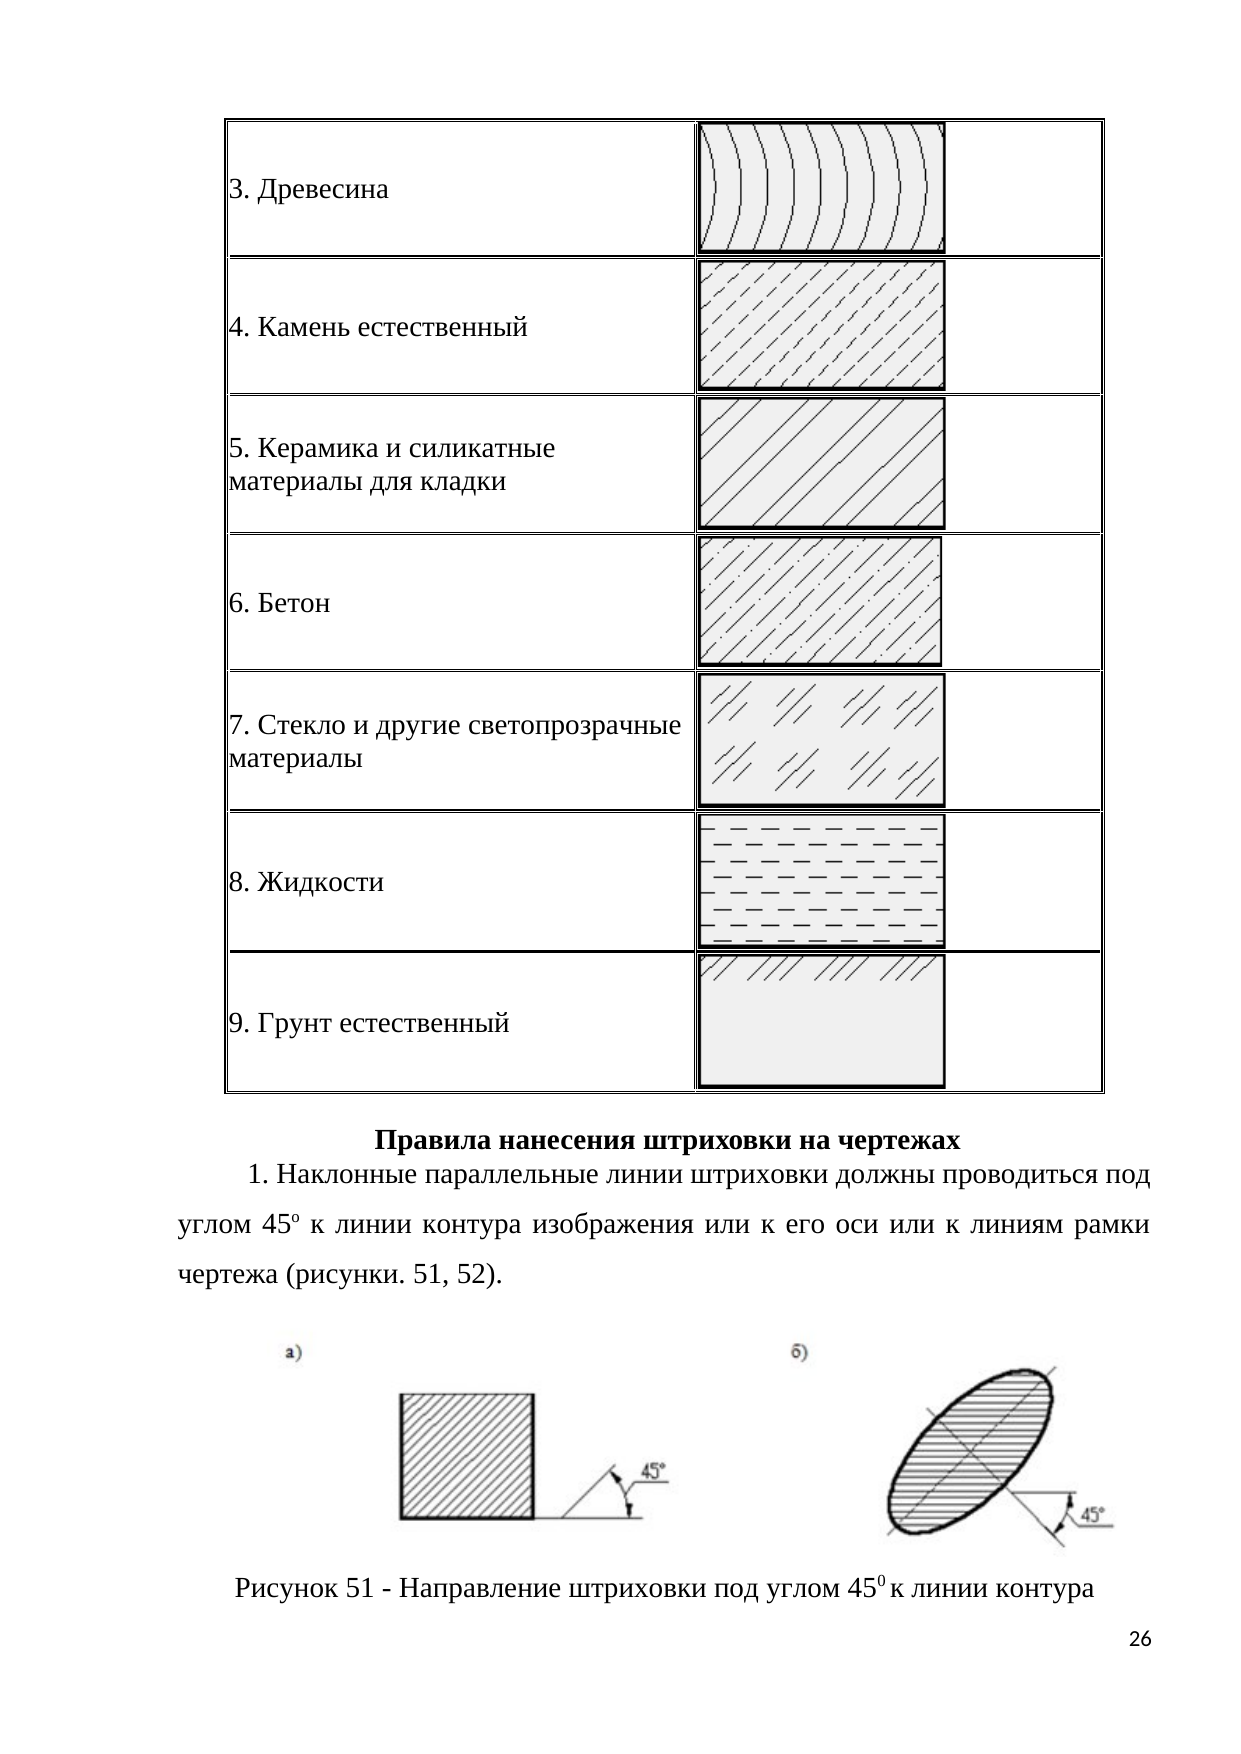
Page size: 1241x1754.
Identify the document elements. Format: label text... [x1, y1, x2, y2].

table_cell 5. Керамика и силикатные материалы для кладки [228, 393, 694, 531]
text Рисунок 51 - Направление штриховки под углом 450 к линии контура [177, 1570, 1152, 1604]
table_cell 3. Древесина [228, 122, 696, 255]
table_cell 7. Стекло и другие светопрозрачные материалы [226, 669, 696, 809]
table_cell 8. Жидкости [228, 809, 694, 950]
picture [266, 1307, 1132, 1557]
picture [697, 122, 946, 254]
picture [697, 954, 946, 1089]
table_cell [696, 669, 1103, 809]
table_cell [697, 122, 1101, 255]
table_cell [697, 255, 1102, 392]
picture [697, 814, 946, 949]
picture [697, 536, 943, 667]
text 1. Наклонные параллельные линии штриховки должны проводиться под углом 45о к линии контура изображения или к его оси или к линиям рамки чертежа (рисунки. 51, 52). [177, 1156, 1152, 1290]
picture [697, 673, 946, 808]
table_cell 9. Грунт естественный [228, 950, 696, 1091]
picture [697, 397, 946, 530]
picture [697, 260, 946, 391]
table_cell 4. Камень естественный [228, 255, 694, 392]
text Правила нанесения штриховки на чертежах [177, 1122, 1152, 1156]
table_cell 6. Бетон [228, 531, 694, 669]
table_cell [697, 809, 1102, 950]
table_cell [697, 531, 1102, 669]
table_cell [697, 393, 1102, 531]
table_cell [696, 950, 1101, 1091]
